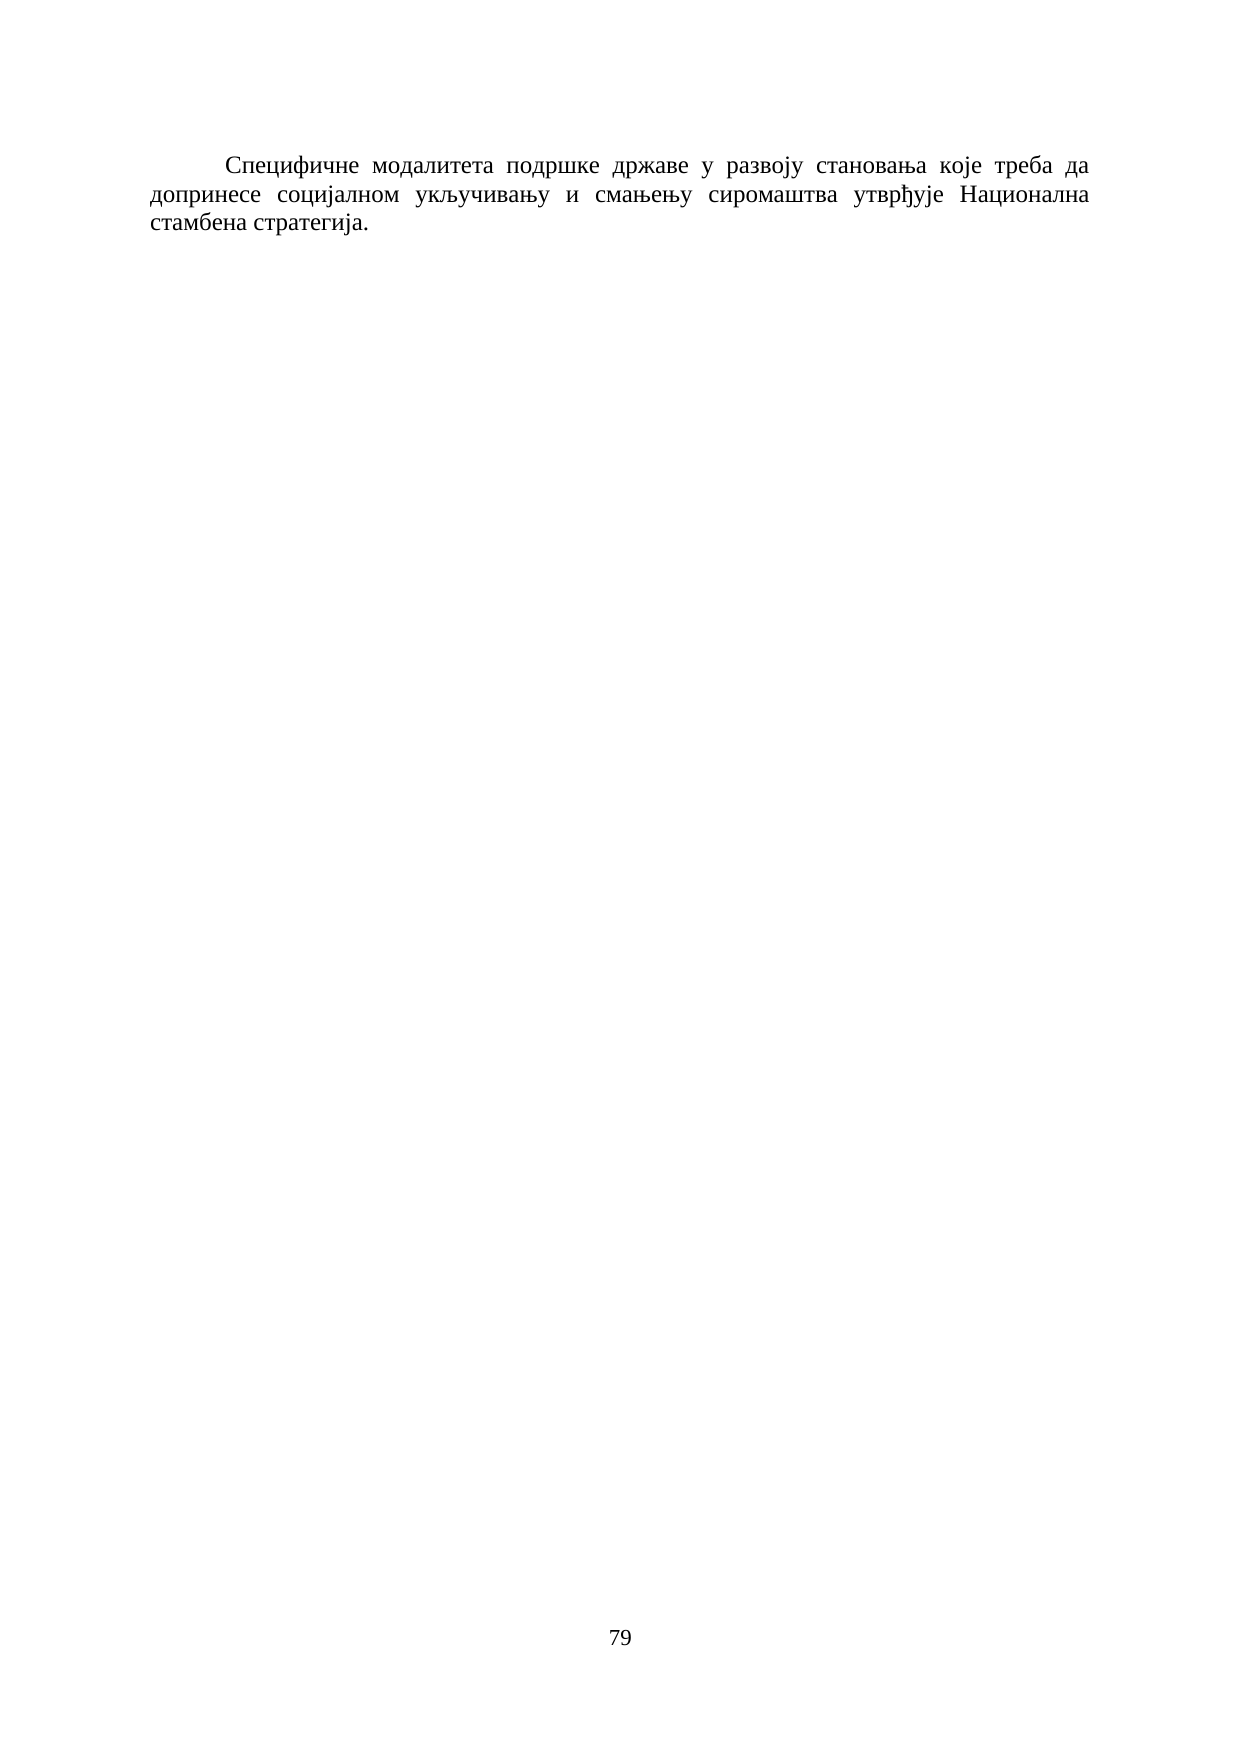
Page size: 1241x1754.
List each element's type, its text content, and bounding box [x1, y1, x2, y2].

list Специфичне модалитета подршке државе у развоју становања које треба да допринесе социјалном укључивању и смањењу сиромаштва утврђује Национална стамбена стратегија. [150, 150, 1090, 236]
